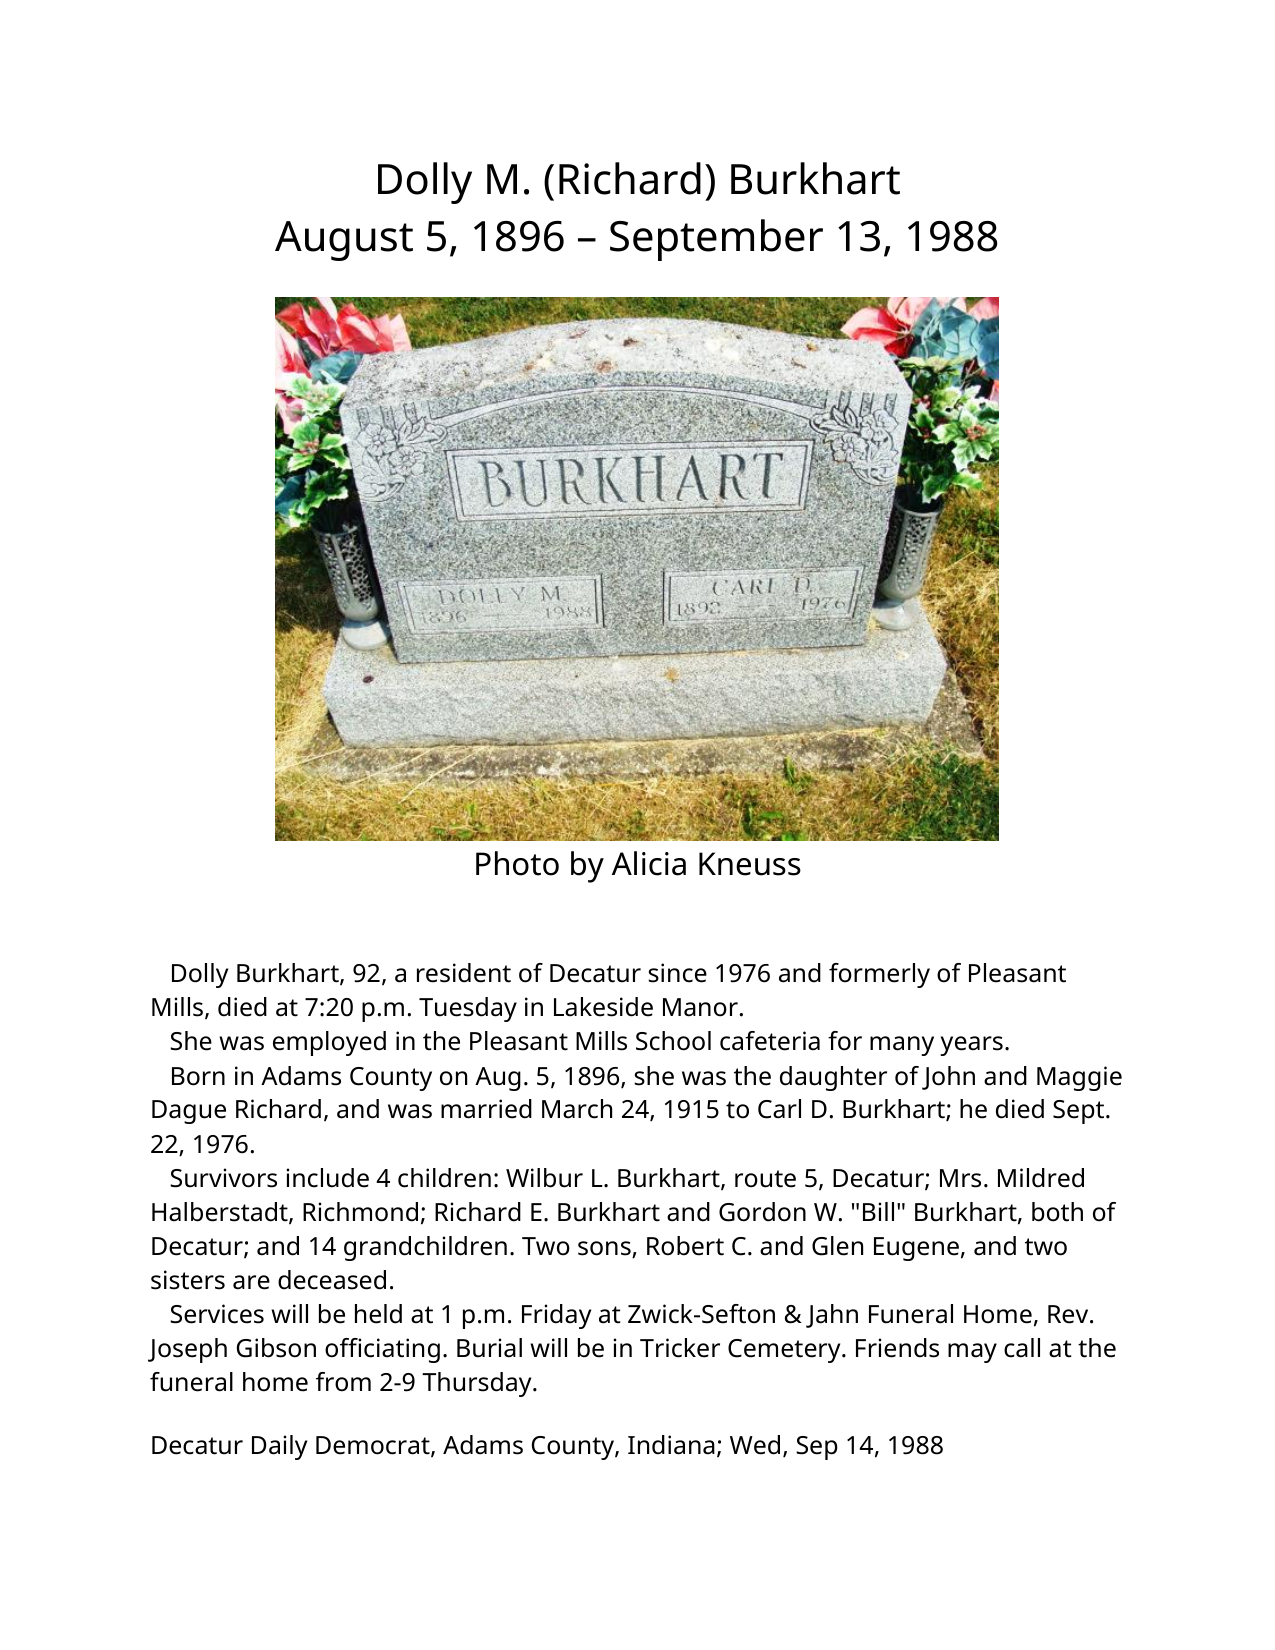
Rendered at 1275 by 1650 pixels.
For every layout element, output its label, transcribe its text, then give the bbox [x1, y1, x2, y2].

text Decatur Daily Democrat, Adams County, Indiana; Wed, Sep 14, 1988 [150, 1428, 1125, 1462]
picture [275, 297, 999, 841]
text Dolly Burkhart, 92, a resident of Decatur since 1976 and formerly of Pleasant Mills, died at 7:20 p.m. Tuesday in Lakeside Manor. She was employed in the Pleasant Mills School cafeteria for many years. Born in Adams County on Aug. 5, 1896, she was the daughter of John and Maggie Dague Richard, and was married March 24, 1915 to Carl D. Burkhart; he died Sept. 22, 1976. Survivors include 4 children: Wilbur L. Burkhart, route 5, Decatur; Mrs. Mildred Halberstadt, Richmond; Richard E. Burkhart and Gordon W. "Bill" Burkhart, both of Decatur; and 14 grandchildren. Two sons, Robert C. and Glen Eugene, and two sisters are deceased. Services will be held at 1 p.m. Friday at Zwick-Sefton & Jahn Funeral Home, Rev. Joseph Gibson officiating. Burial will be in Tricker Cemetery. Friends may call at the funeral home from 2-9 Thursday. [150, 956, 1125, 1399]
text August 5, 1896 – September 13, 1988 [150, 207, 1125, 263]
text Photo by Alicia Kneuss [150, 842, 1125, 884]
text Dolly M. (Richard) Burkhart [150, 150, 1125, 207]
